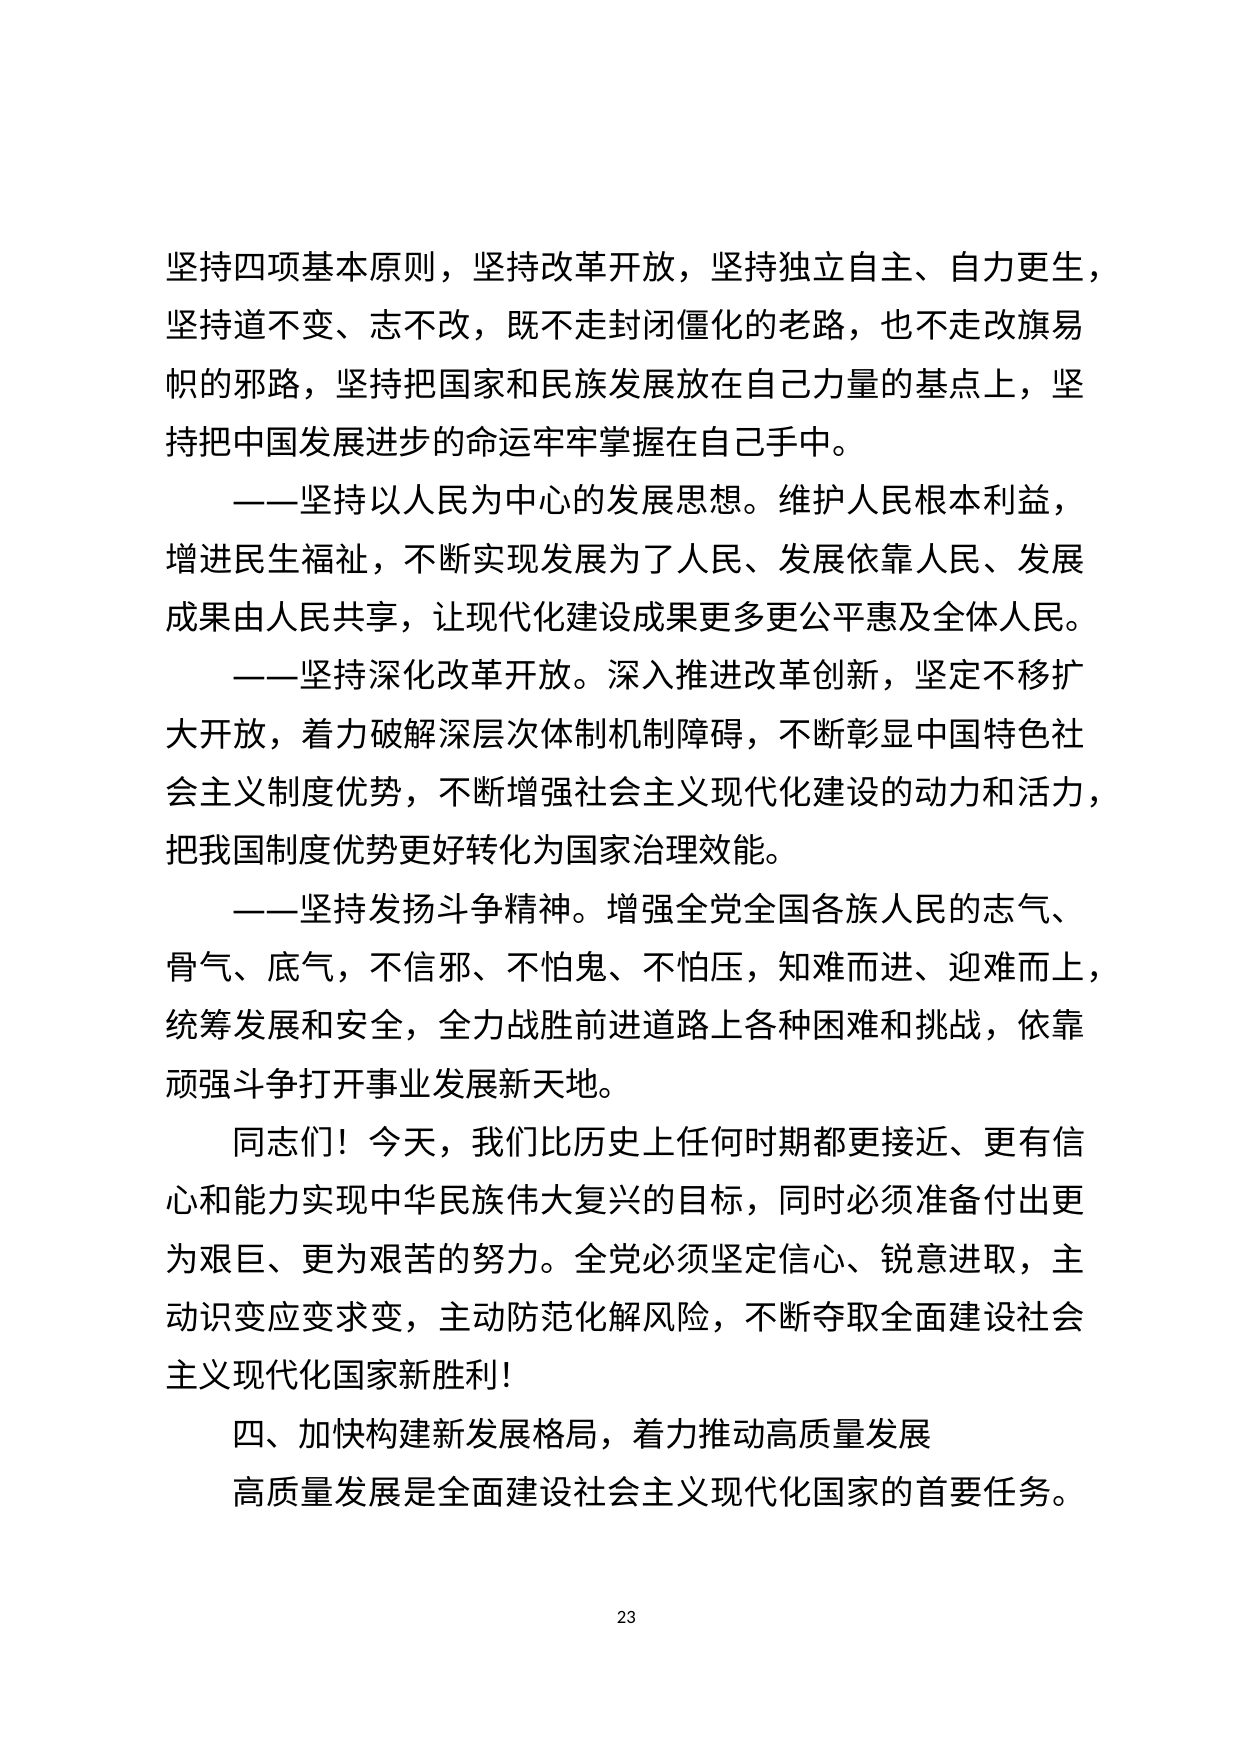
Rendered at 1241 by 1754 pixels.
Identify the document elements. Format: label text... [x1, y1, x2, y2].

text 四、加快构建新发展格局，着力推动高质量发展 [165, 1399, 1087, 1458]
text ——坚持以人民为中心的发展思想。维护人民根本利益，增进民生福祉，不断实现发展为了人民、发展依靠人民、发展成果由人民共享，让现代化建设成果更多更公平惠及全体人民。 [165, 466, 1087, 641]
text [165, 233, 1087, 466]
text 同志们！今天，我们比历史上任何时期都更接近、更有信心和能力实现中华民族伟大复兴的目标，同时必须准备付出更为艰巨、更为艰苦的努力。全党必须坚定信心、锐意进取，主动识变应变求变，主动防范化解风险，不断夺取全面建设社会主义现代化国家新胜利！ [165, 1108, 1087, 1399]
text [165, 1458, 1087, 1516]
text ——坚持发扬斗争精神。增强全党全国各族人民的志气、骨气、底气，不信邪、不怕鬼、不怕压，知难而进、迎难而上，统筹发展和安全，全力战胜前进道路上各种困难和挑战，依靠顽强斗争打开事业发展新天地。 [165, 874, 1087, 1108]
text ——坚持深化改革开放。深入推进改革创新，坚定不移扩大开放，着力破解深层次体制机制障碍，不断彰显中国特色社会主义制度优势，不断增强社会主义现代化建设的动力和活力，把我国制度优势更好转化为国家治理效能。 [165, 641, 1087, 874]
